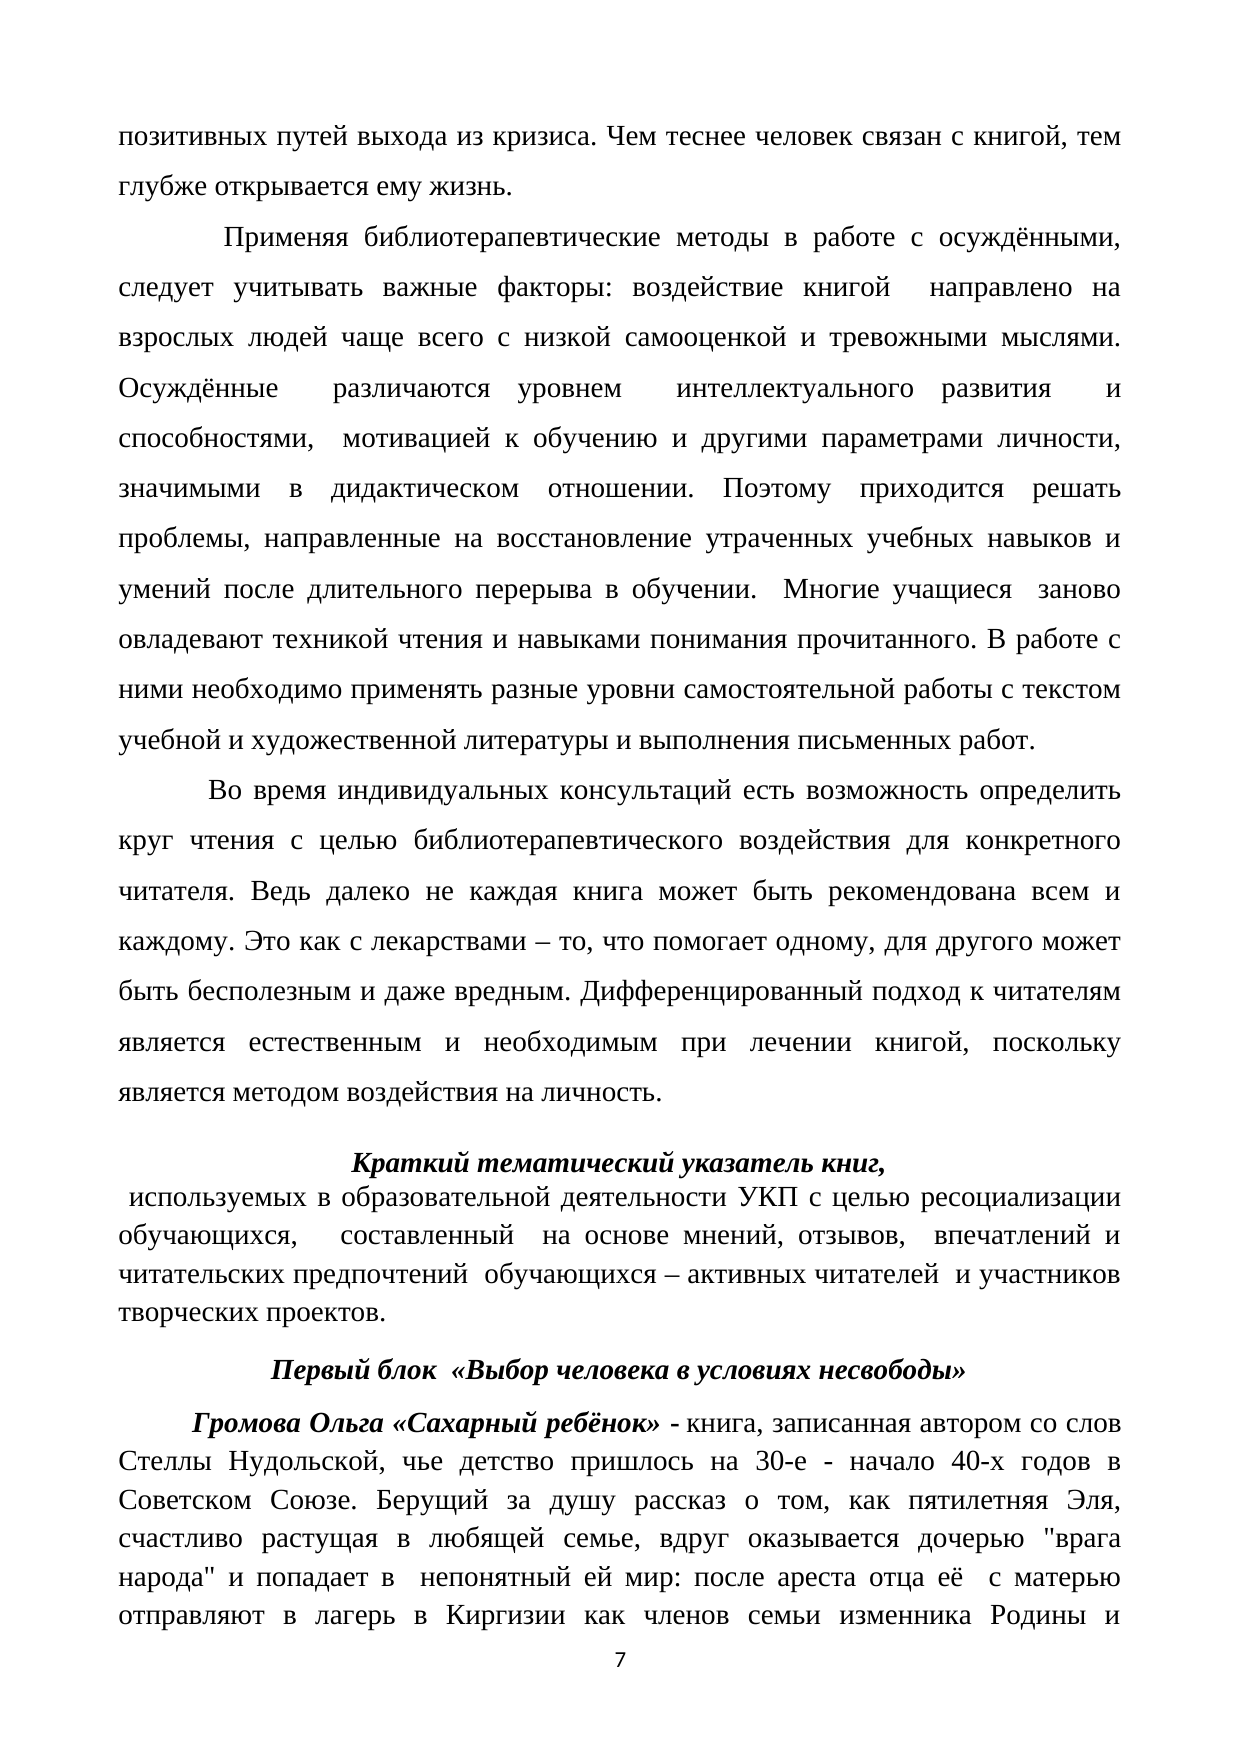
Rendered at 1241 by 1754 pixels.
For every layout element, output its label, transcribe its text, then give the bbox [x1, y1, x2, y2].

text Применяя библиотерапевтические методы в работе с осуждёнными, следует учитывать важные факторы: воздействие книгой направлено на взрослых людей чаще всего с низкой самооценкой и тревожными мыслями. Осуждённые различаются уровнем интеллектуального развития и способностями, мотивацией к обучению и другими параметрами личности, значимыми в дидактическом отношении. Поэтому приходится решать проблемы, направленные на восстановление утраченных учебных навыков и умений после длительного перерыва в обучении. Многие учащиеся заново овладевают техникой чтения и навыками понимания прочитанного. В работе с ними необходимо применять разные уровни самостоятельной работы с текстом учебной и художественной литературы и выполнения письменных работ. [118, 219, 1122, 755]
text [118, 118, 1122, 202]
text Краткий тематический указатель книг, [118, 1145, 1122, 1179]
text используемых в образовательной деятельности УКП с целью ресоциализации обучающихся, составленный на основе мнений, отзывов, впечатлений и читательских предпочтений обучающихся – активных читателей и участников творческих проектов. [118, 1179, 1122, 1328]
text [118, 1405, 1122, 1631]
text Первый блок «Выбор человека в условиях несвободы» [118, 1352, 1122, 1386]
text Во время индивидуальных консультаций есть возможность определить круг чтения с целью библиотерапевтического воздействия для конкретного читателя. Ведь далеко не каждая книга может быть рекомендована всем и каждому. Это как с лекарствами – то, что помогает одному, для другого может быть бесполезным и даже вредным. Дифференцированный подход к читателям является естественным и необходимым при лечении книгой, поскольку является методом воздействия на личность. [118, 772, 1122, 1108]
